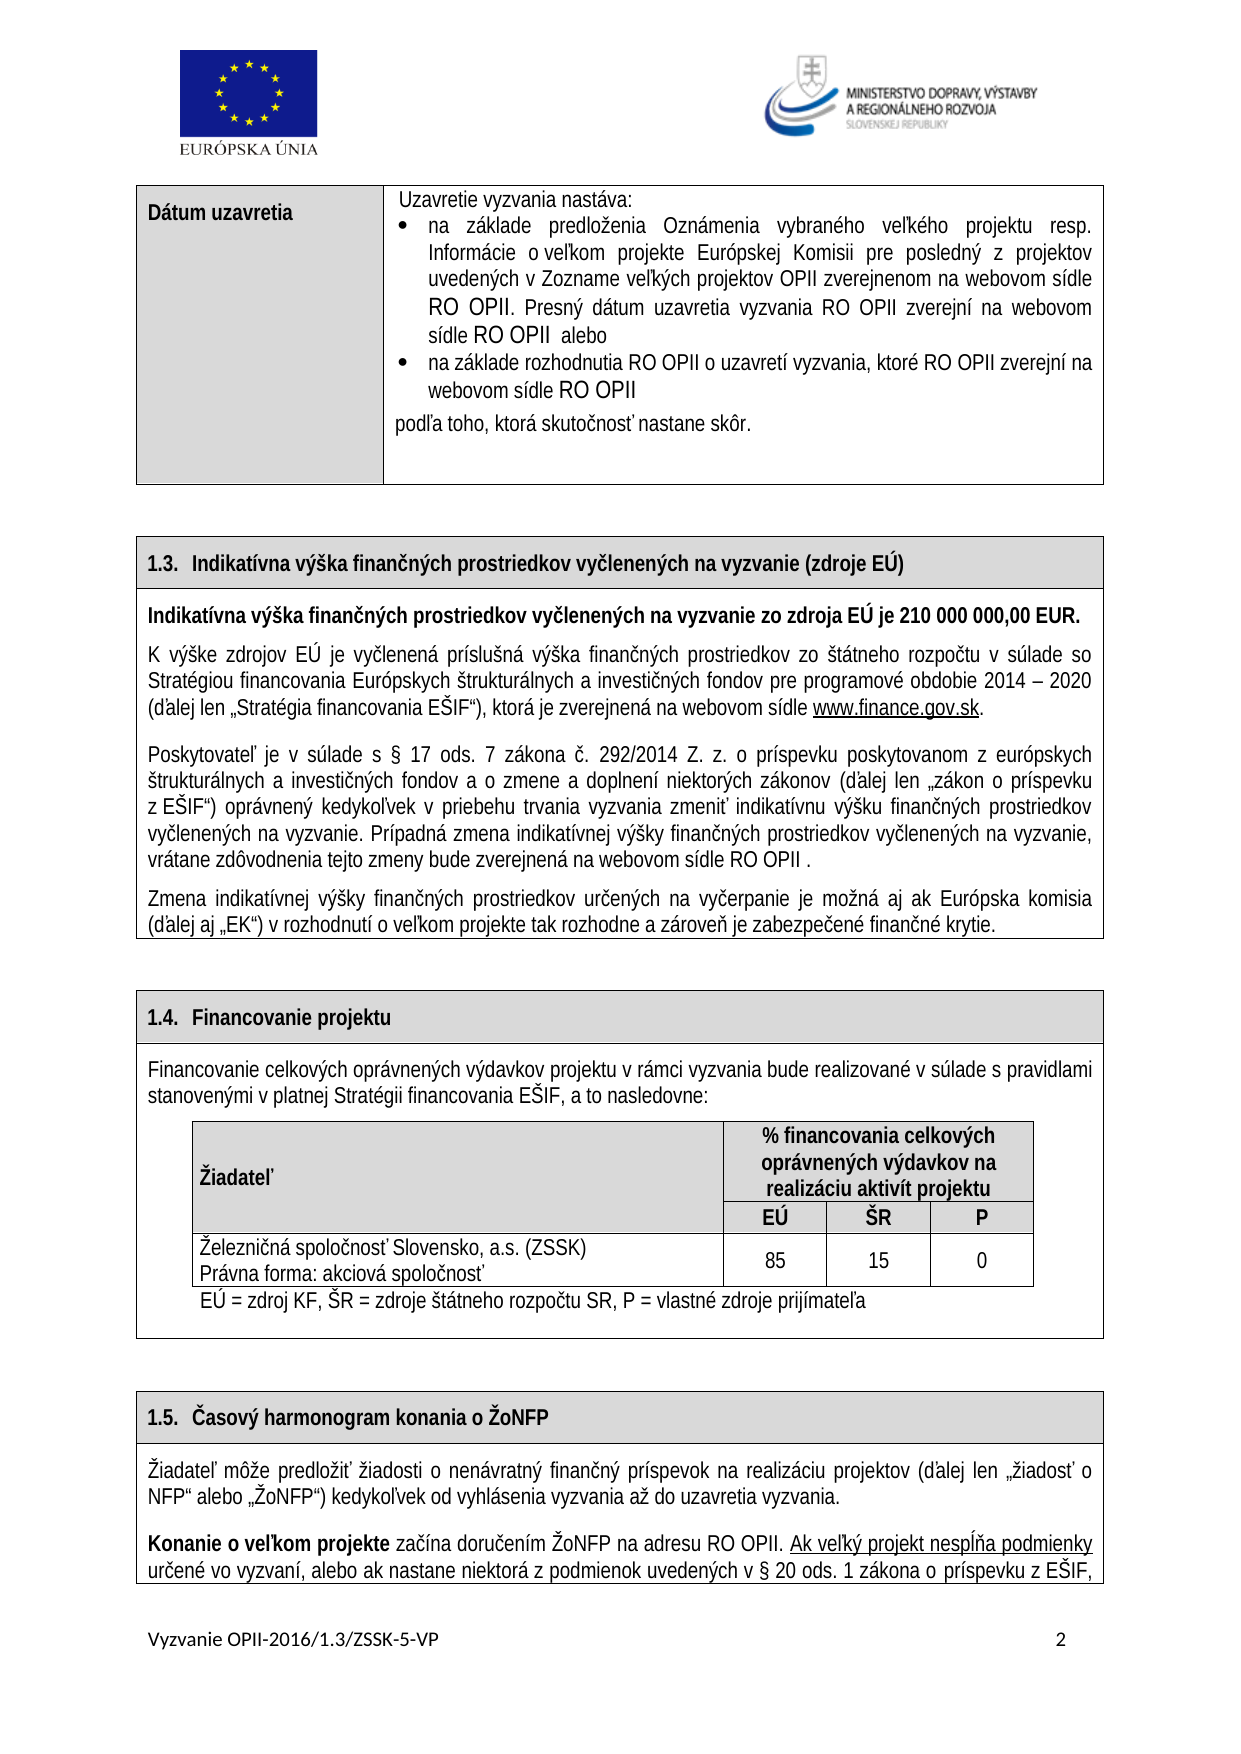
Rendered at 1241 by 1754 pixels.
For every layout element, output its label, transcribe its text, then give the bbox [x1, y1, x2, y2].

table_cell Uzavretie vyzvania nastáva: na základe predloženia Oznámenia vybraného veľkého projektu resp. Informácie o veľkom projekte Európskej Komisii pre posledný z projektov uvedených v Zozname veľkých projektov OPII zverejnenom na webovom sídle RO OPII. Presný dátum uzavretia vyzvania RO OPII zverejní na webovom sídle RO OPII alebo na základe rozhodnutia RO OPII o uzavretí vyzvania, ktoré RO OPII zverejní na webovom sídle RO OPII podľa toho, ktorá skutočnosť nastane skôr. [384, 186, 1103, 483]
table_cell Indikatívna výška finančných prostriedkov vyčlenených na vyzvanie zo zdroja EÚ je 210 000 000,00 EUR. K výške zdrojov EÚ je vyčlenená príslušná výška finančných prostriedkov zo štátneho rozpočtu v súlade so Stratégiou financovania Európskych štrukturálnych a investičných fondov pre programové obdobie 2014 – 2020 (ďalej len „Stratégia financovania EŠIF“), ktorá je zverejnená na webovom sídle www.finance.gov.sk. Poskytovateľ je v súlade s § 17 ods. 7 zákona č. 292/2014 Z. z. o príspevku poskytovanom z európskych štrukturálnych a investičných fondov a o zmene a doplnení niektorých zákonov (ďalej len „zákon o príspevku z EŠIF“) oprávnený kedykoľvek v priebehu trvania vyzvania zmeniť indikatívnu výšku finančných prostriedkov vyčlenených na vyzvanie. Prípadná zmena indikatívnej výšky finančných prostriedkov vyčlenených na vyzvanie, vrátane zdôvodnenia tejto zmeny bude zverejnená na webovom sídle RO OPII . Zmena indikatívnej výšky finančných prostriedkov určených na vyčerpanie je možná aj ak Európska komisia (ďalej aj „EK“) v rozhodnutí o veľkom projekte tak rozhodne a zároveň je zabezpečené finančné krytie. [137, 589, 1103, 938]
picture [179, 50, 318, 155]
table_header Časový harmonogram konania o ŽoNFP [137, 1392, 1103, 1443]
table_cell Dátum uzavretia [137, 186, 383, 483]
table_cell Financovanie celkových oprávnených výdavkov projektu v rámci vyzvania bude realizované v súlade s pravidlami stanovenými v platnej Stratégii financovania EŠIF, a to nasledovne: EÚ = zdroj KF, ŠR = zdroje štátneho rozpočtu SR, P = vlastné zdroje prijímateľa [137, 1044, 1103, 1338]
table_header Indikatívna výška finančných prostriedkov vyčlenených na vyzvanie (zdroje EÚ) [137, 537, 1103, 588]
table_header Financovanie projektu [137, 991, 1103, 1042]
picture [757, 50, 1043, 149]
